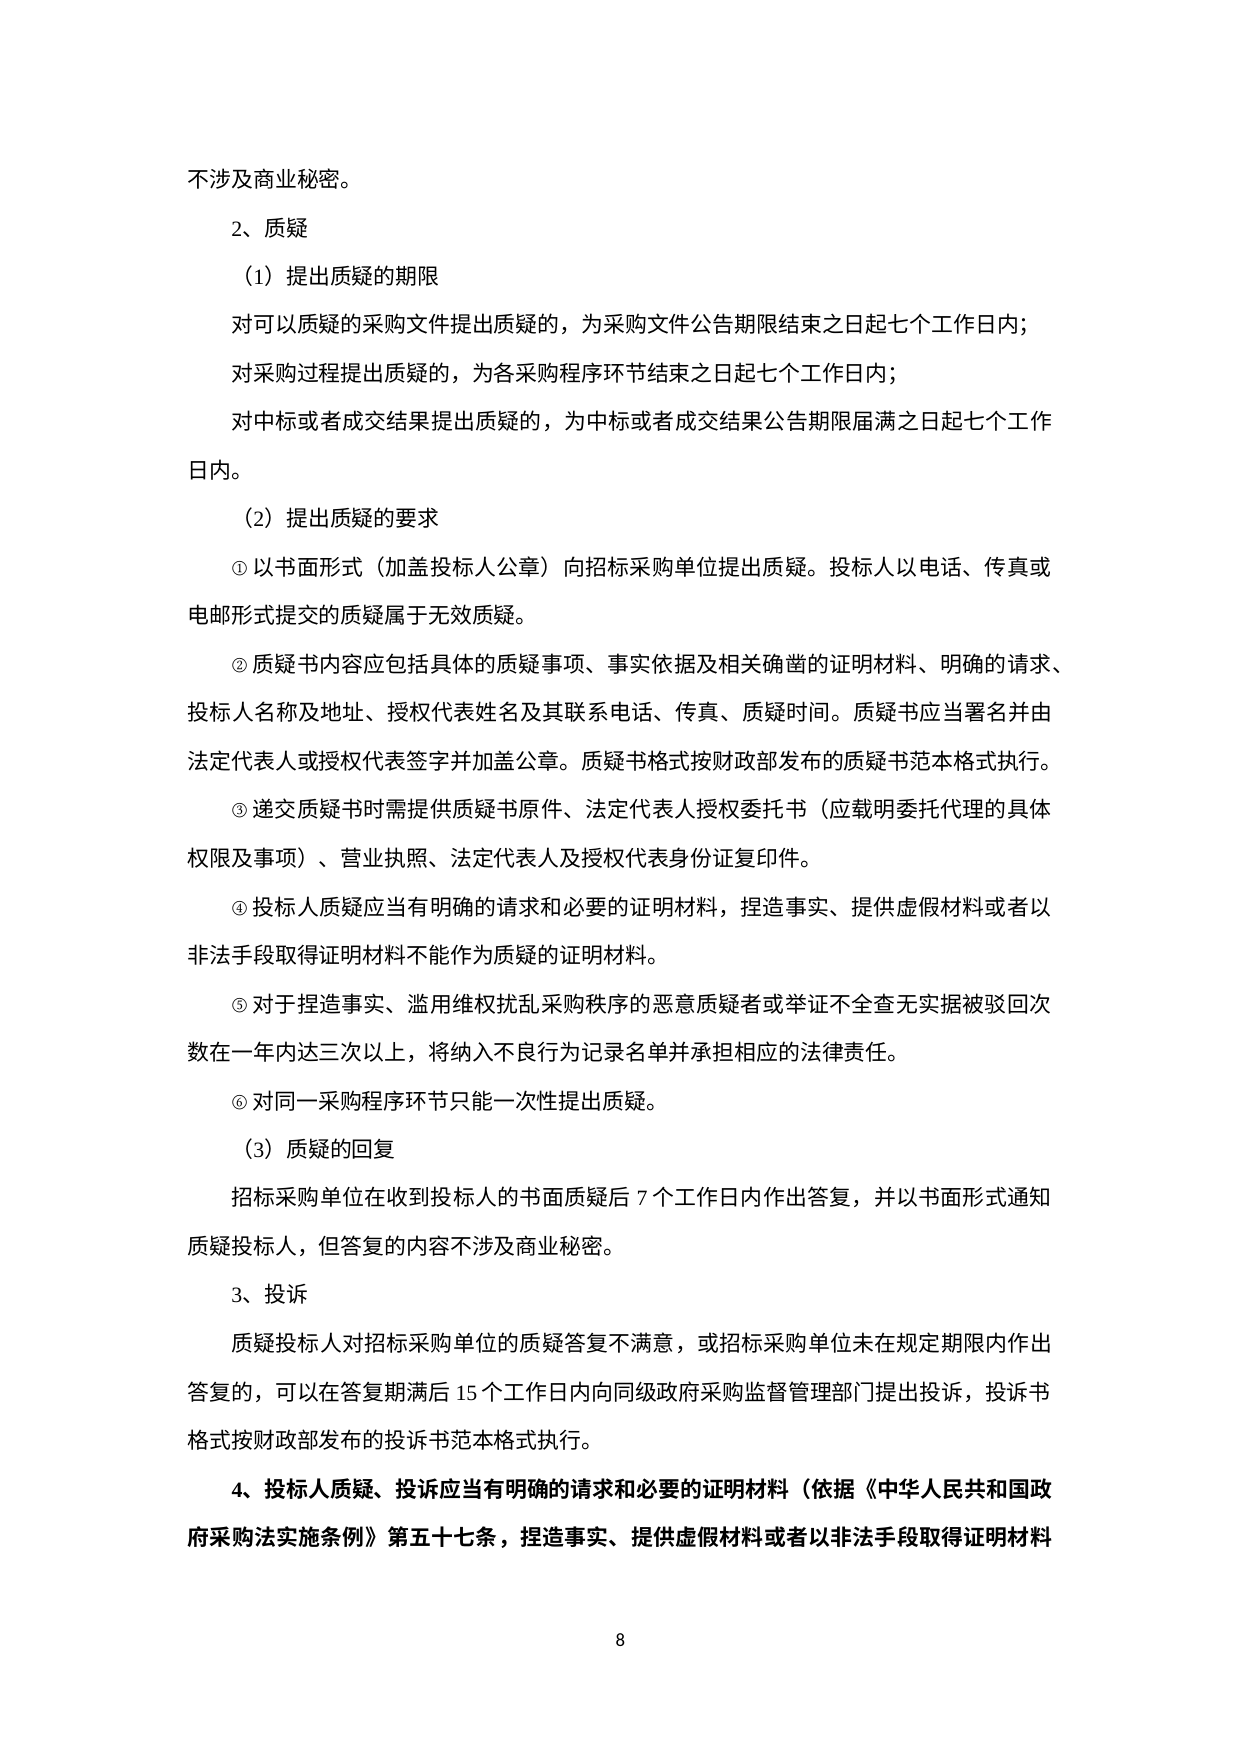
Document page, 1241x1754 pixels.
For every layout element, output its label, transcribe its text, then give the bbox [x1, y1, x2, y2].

text ⑤对于捏造事实、滥用维权扰乱采购秩序的恶意质疑者或举证不全查无实据被驳回次数在一年内达三次以上，将纳入不良行为记录名单并承担相应的法律责任。 [187, 986, 1053, 1067]
text ③递交质疑书时需提供质疑书原件、法定代表人授权委托书（应载明委托代理的具体权限及事项）、营业执照、法定代表人及授权代表身份证复印件。 [187, 792, 1053, 873]
text 招标采购单位在收到投标人的书面质疑后7个工作日内作出答复，并以书面形式通知质疑投标人，但答复的内容不涉及商业秘密。 [187, 1180, 1053, 1261]
text ④投标人质疑应当有明确的请求和必要的证明材料，捏造事实、提供虚假材料或者以非法手段取得证明材料不能作为质疑的证明材料。 [187, 889, 1053, 970]
text ⑥对同一采购程序环节只能一次性提出质疑。 [187, 1083, 1053, 1116]
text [187, 1471, 1053, 1552]
text （1）提出质疑的期限 [187, 259, 1053, 291]
text ②质疑书内容应包括具体的质疑事项、事实依据及相关确凿的证明材料、明确的请求、投标人名称及地址、授权代表姓名及其联系电话、传真、质疑时间。质疑书应当署名并由法定代表人或授权代表签字并加盖公章。质疑书格式按财政部发布的质疑书范本格式执行。 [187, 646, 1053, 776]
text 3、投诉 [187, 1277, 1053, 1309]
text 对采购过程提出质疑的，为各采购程序环节结束之日起七个工作日内； [187, 355, 1053, 388]
text 2、质疑 [187, 210, 1053, 243]
text 质疑投标人对招标采购单位的质疑答复不满意，或招标采购单位未在规定期限内作出答复的，可以在答复期满后15个工作日内向同级政府采购监督管理部门提出投诉，投诉书格式按财政部发布的投诉书范本格式执行。 [187, 1325, 1053, 1455]
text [187, 162, 1053, 194]
text 对中标或者成交结果提出质疑的，为中标或者成交结果公告期限届满之日起七个工作日内。 [187, 404, 1053, 485]
text （3）质疑的回复 [187, 1132, 1053, 1164]
text ①以书面形式（加盖投标人公章）向招标采购单位提出质疑。投标人以电话、传真或电邮形式提交的质疑属于无效质疑。 [187, 549, 1053, 630]
text （2）提出质疑的要求 [187, 501, 1053, 533]
text 对可以质疑的采购文件提出质疑的，为采购文件公告期限结束之日起七个工作日内； [187, 307, 1053, 339]
